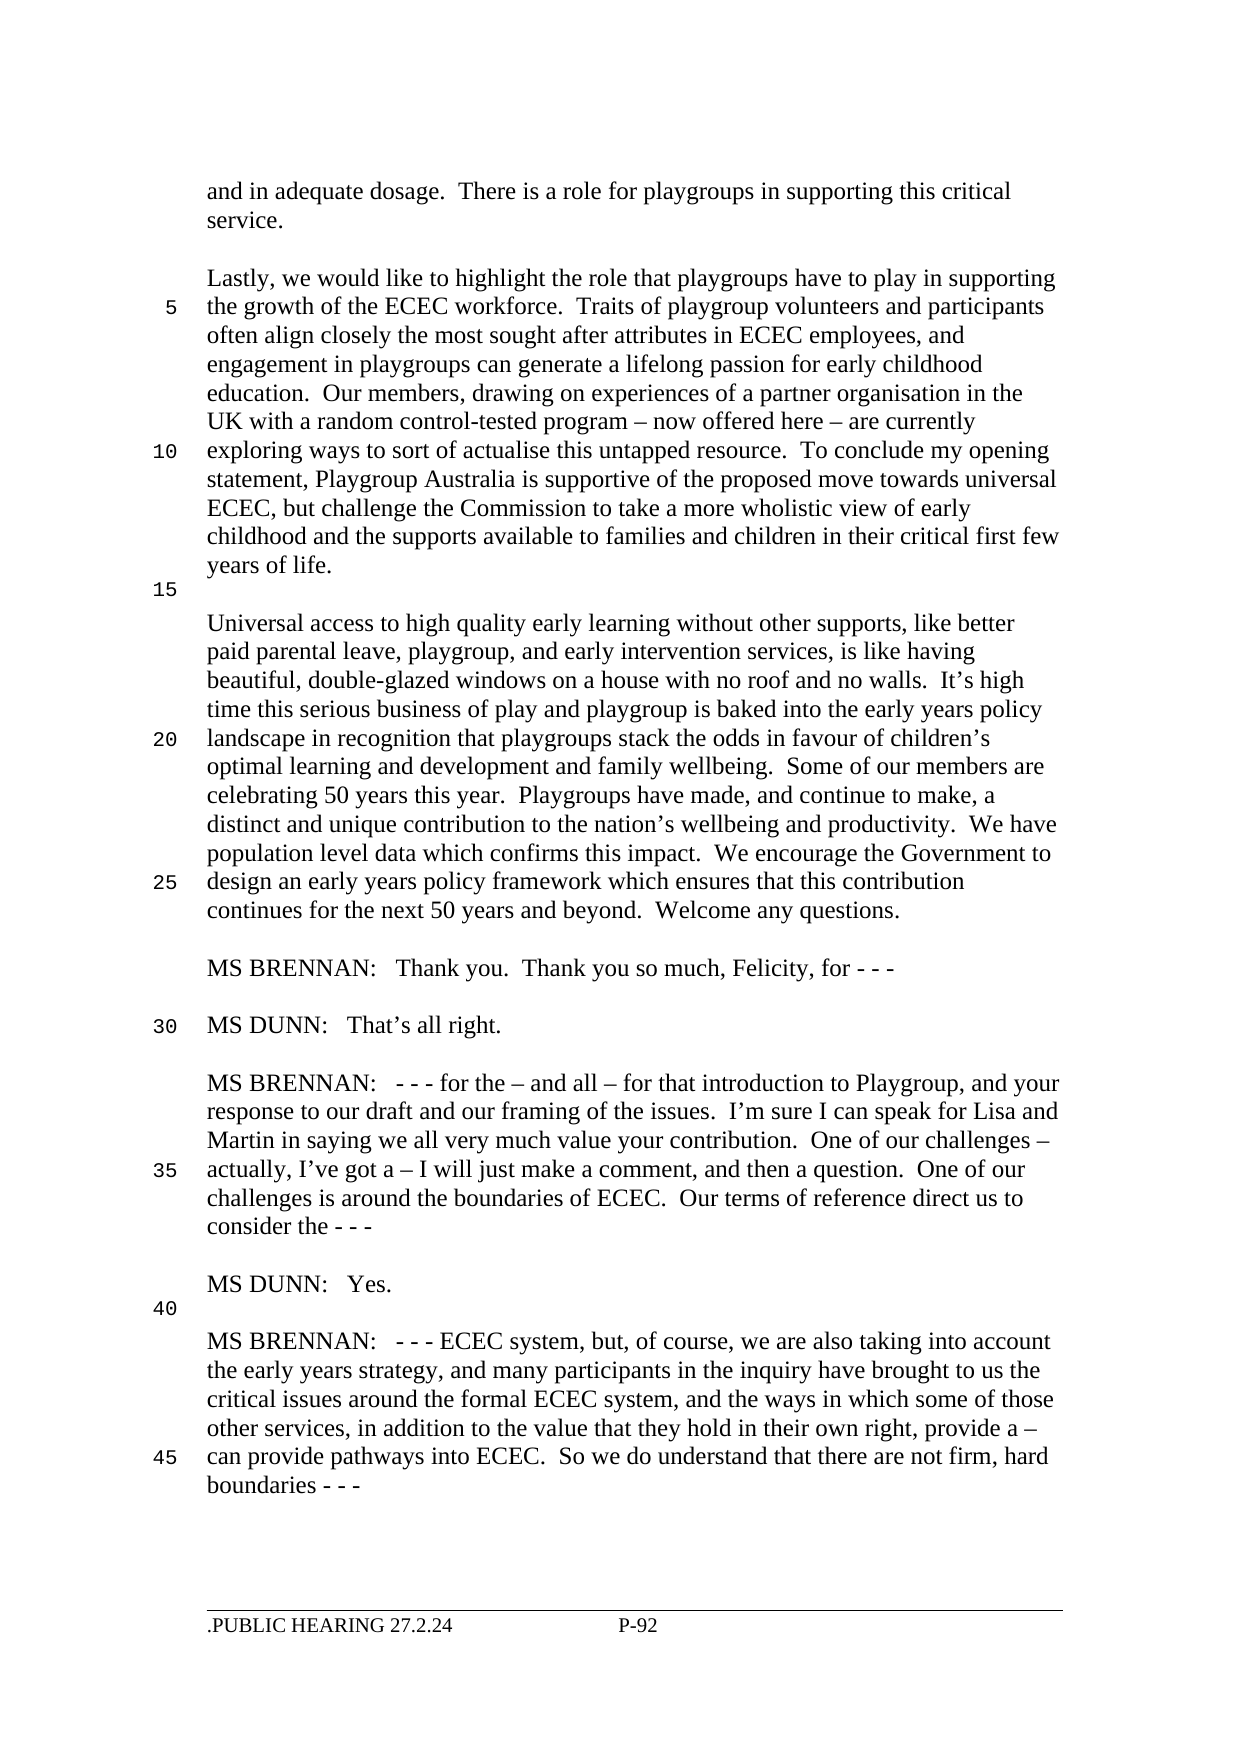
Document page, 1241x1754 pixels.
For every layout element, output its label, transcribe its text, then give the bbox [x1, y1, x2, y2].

text MS BRENNAN: - - - ECEC system, but, of course, we are also taking into account the early years strategy, and many participants in the inquiry have brought to us the critical issues around the formal ECEC system, and the ways in which some of those other services, in addition to the value that they hold in their own right, provide a – can provide pathways into ECEC. So we do understand that there are not firm, hard boundaries - - - [207, 1326, 1063, 1499]
text and in adequate dosage. There is a role for playgroups in supporting this critical service. [207, 176, 1063, 234]
text MS BRENNAN: Thank you. Thank you so much, Felicity, for - - - [207, 953, 1063, 981]
text Lastly, we would like to highlight the role that playgroups have to play in supporting the growth of the ECEC workforce. Traits of playgroup volunteers and participants often align closely the most sought after attributes in ECEC employees, and engagement in playgroups can generate a lifelong passion for early childhood education. Our members, drawing on experiences of a partner organisation in the UK with a random control-tested program – now offered here – are currently exploring ways to sort of actualise this untapped resource. To conclude my opening statement, Playgroup Australia is supportive of the proposed move towards universal ECEC, but challenge the Commission to take a more wholistic view of early childhood and the supports available to families and children in their critical first few years of life. [207, 263, 1063, 579]
text Universal access to high quality early learning without other supports, like better paid parental leave, playgroup, and early intervention services, is like having beautiful, double-glazed windows on a house with no roof and no walls. It’s high time this serious business of play and playgroup is baked into the early years policy landscape in recognition that playgroups stack the odds in favour of children’s optimal learning and development and family wellbeing. Some of our members are celebrating 50 years this year. Playgroups have made, and continue to make, a distinct and unique contribution to the nation’s wellbeing and productivity. We have population level data which confirms this impact. We encourage the Government to design an early years policy framework which ensures that this contribution continues for the next 50 years and beyond. Welcome any questions. [207, 608, 1063, 924]
text MS BRENNAN: - - - for the – and all – for that introduction to Playgroup, and your response to our draft and our framing of the issues. I’m sure I can speak for Lisa and Martin in saying we all very much value your contribution. One of our challenges – actually, I’ve got a – I will just make a comment, and then a question. One of our challenges is around the boundaries of ECEC. Our terms of reference direct us to consider the - - - [207, 1068, 1063, 1240]
text MS DUNN: That’s all right. [207, 1010, 1063, 1039]
text MS DUNN: Yes. [207, 1269, 1063, 1298]
